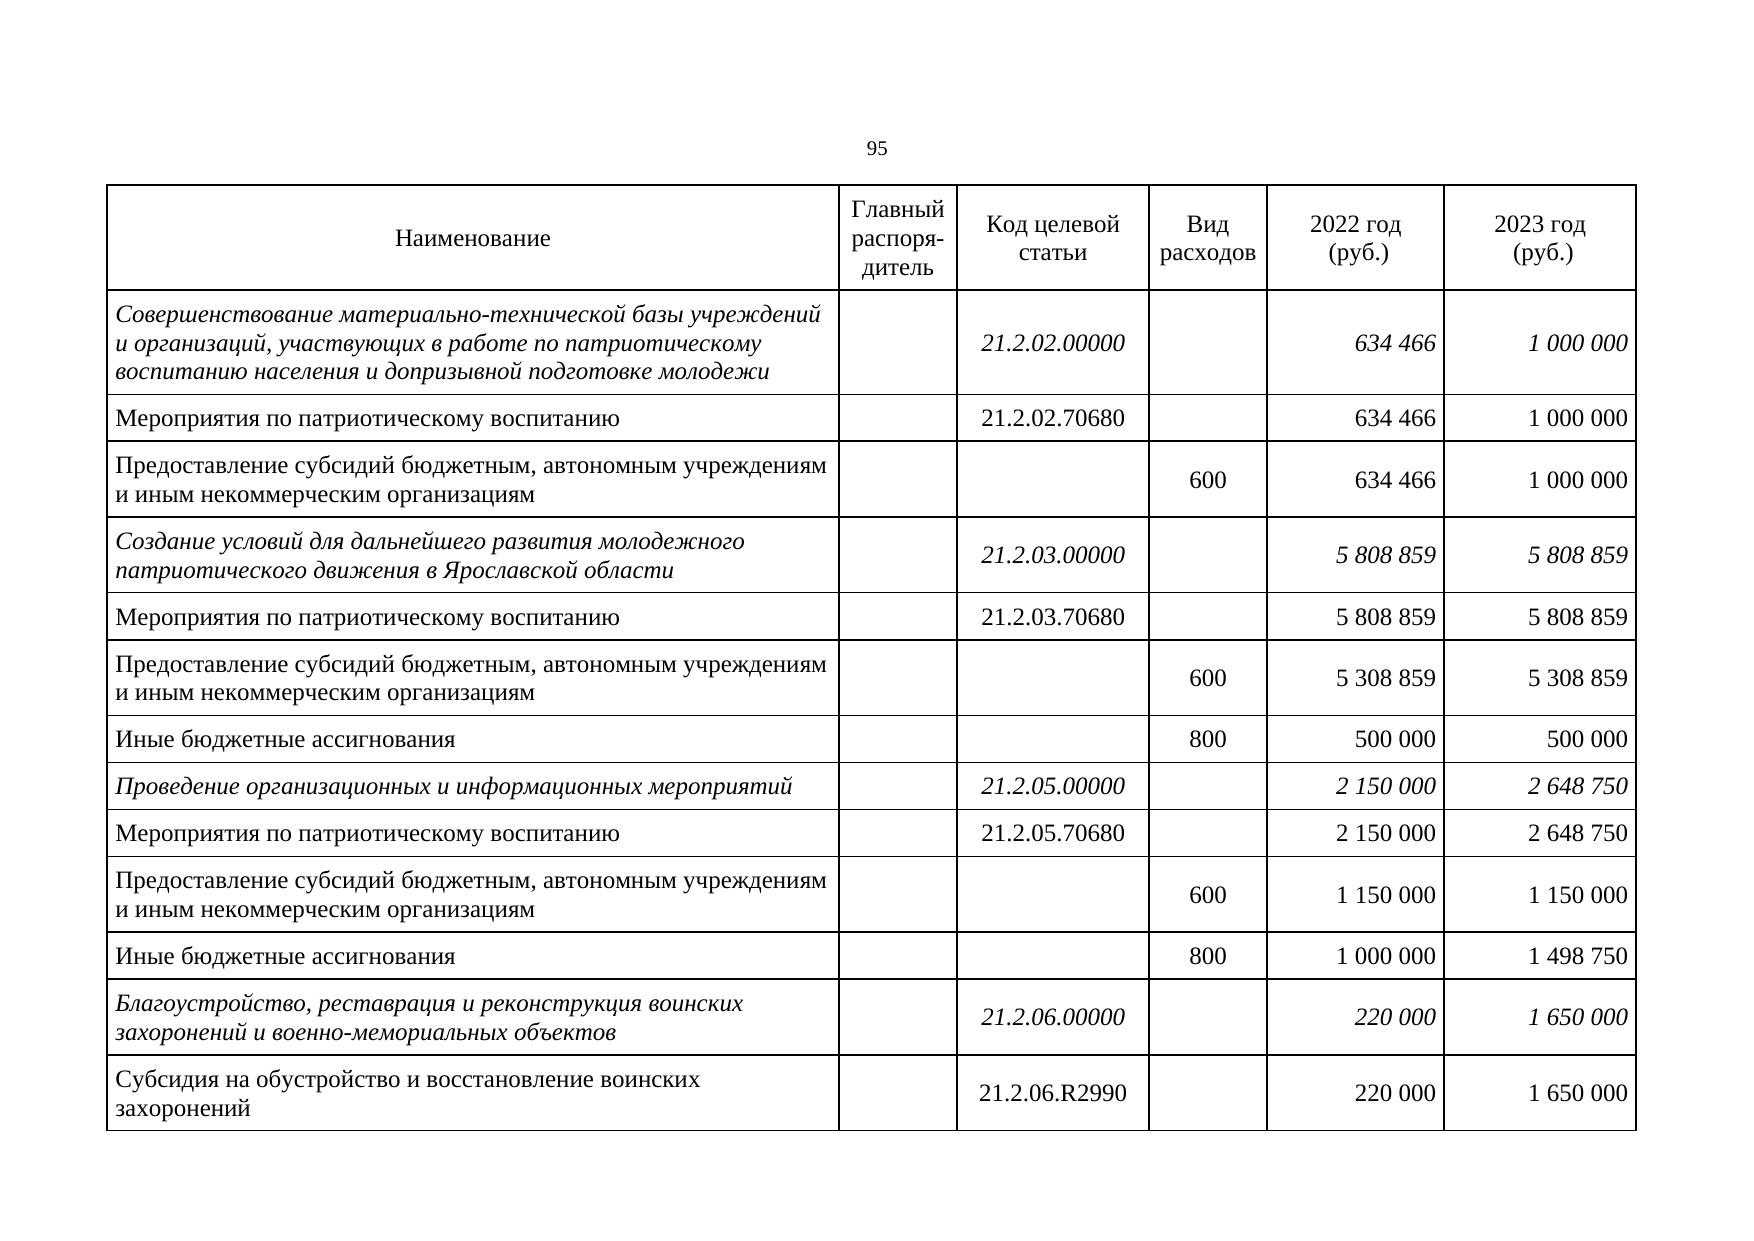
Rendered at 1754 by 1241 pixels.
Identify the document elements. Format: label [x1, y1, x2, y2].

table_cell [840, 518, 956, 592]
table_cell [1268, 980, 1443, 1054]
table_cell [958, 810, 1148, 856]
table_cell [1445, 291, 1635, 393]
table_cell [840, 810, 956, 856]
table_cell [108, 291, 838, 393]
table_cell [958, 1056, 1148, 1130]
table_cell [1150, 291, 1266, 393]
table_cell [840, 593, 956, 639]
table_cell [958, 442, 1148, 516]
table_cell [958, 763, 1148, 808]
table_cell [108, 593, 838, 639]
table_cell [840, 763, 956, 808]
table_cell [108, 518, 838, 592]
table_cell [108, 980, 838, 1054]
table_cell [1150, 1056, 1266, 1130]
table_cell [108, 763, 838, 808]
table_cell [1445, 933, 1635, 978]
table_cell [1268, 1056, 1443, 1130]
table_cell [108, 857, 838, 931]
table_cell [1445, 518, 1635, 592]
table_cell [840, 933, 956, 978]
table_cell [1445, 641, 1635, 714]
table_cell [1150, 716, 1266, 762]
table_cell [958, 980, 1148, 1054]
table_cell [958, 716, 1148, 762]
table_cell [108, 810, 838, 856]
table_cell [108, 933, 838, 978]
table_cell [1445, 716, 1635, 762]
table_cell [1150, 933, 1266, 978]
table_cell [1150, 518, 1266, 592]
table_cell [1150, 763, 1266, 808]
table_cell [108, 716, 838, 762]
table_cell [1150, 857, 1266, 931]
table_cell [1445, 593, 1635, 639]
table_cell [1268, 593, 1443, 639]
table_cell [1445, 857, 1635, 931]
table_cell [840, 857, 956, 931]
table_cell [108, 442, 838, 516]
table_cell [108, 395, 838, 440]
table_header [1150, 186, 1266, 289]
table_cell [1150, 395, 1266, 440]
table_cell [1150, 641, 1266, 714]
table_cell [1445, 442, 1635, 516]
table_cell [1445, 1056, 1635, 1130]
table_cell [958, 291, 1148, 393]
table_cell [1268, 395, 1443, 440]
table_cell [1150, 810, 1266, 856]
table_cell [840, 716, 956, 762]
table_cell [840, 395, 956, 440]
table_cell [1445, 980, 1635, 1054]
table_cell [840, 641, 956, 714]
table_header [1268, 186, 1443, 289]
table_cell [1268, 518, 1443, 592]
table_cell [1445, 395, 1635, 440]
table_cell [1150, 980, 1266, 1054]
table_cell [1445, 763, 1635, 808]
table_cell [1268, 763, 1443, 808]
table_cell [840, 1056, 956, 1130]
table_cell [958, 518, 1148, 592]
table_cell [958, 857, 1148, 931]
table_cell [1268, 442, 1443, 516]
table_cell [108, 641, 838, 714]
table_header [958, 186, 1148, 289]
table_header [840, 186, 956, 289]
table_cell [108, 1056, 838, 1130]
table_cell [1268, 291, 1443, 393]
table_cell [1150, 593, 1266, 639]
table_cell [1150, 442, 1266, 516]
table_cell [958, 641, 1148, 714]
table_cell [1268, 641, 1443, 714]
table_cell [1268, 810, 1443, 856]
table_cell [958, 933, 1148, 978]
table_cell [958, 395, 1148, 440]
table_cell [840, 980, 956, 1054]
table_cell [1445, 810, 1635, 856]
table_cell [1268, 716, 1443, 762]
table_header [108, 186, 838, 289]
table_header [1445, 186, 1635, 289]
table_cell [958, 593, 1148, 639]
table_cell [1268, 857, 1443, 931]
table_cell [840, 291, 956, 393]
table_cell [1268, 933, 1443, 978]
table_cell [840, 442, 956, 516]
